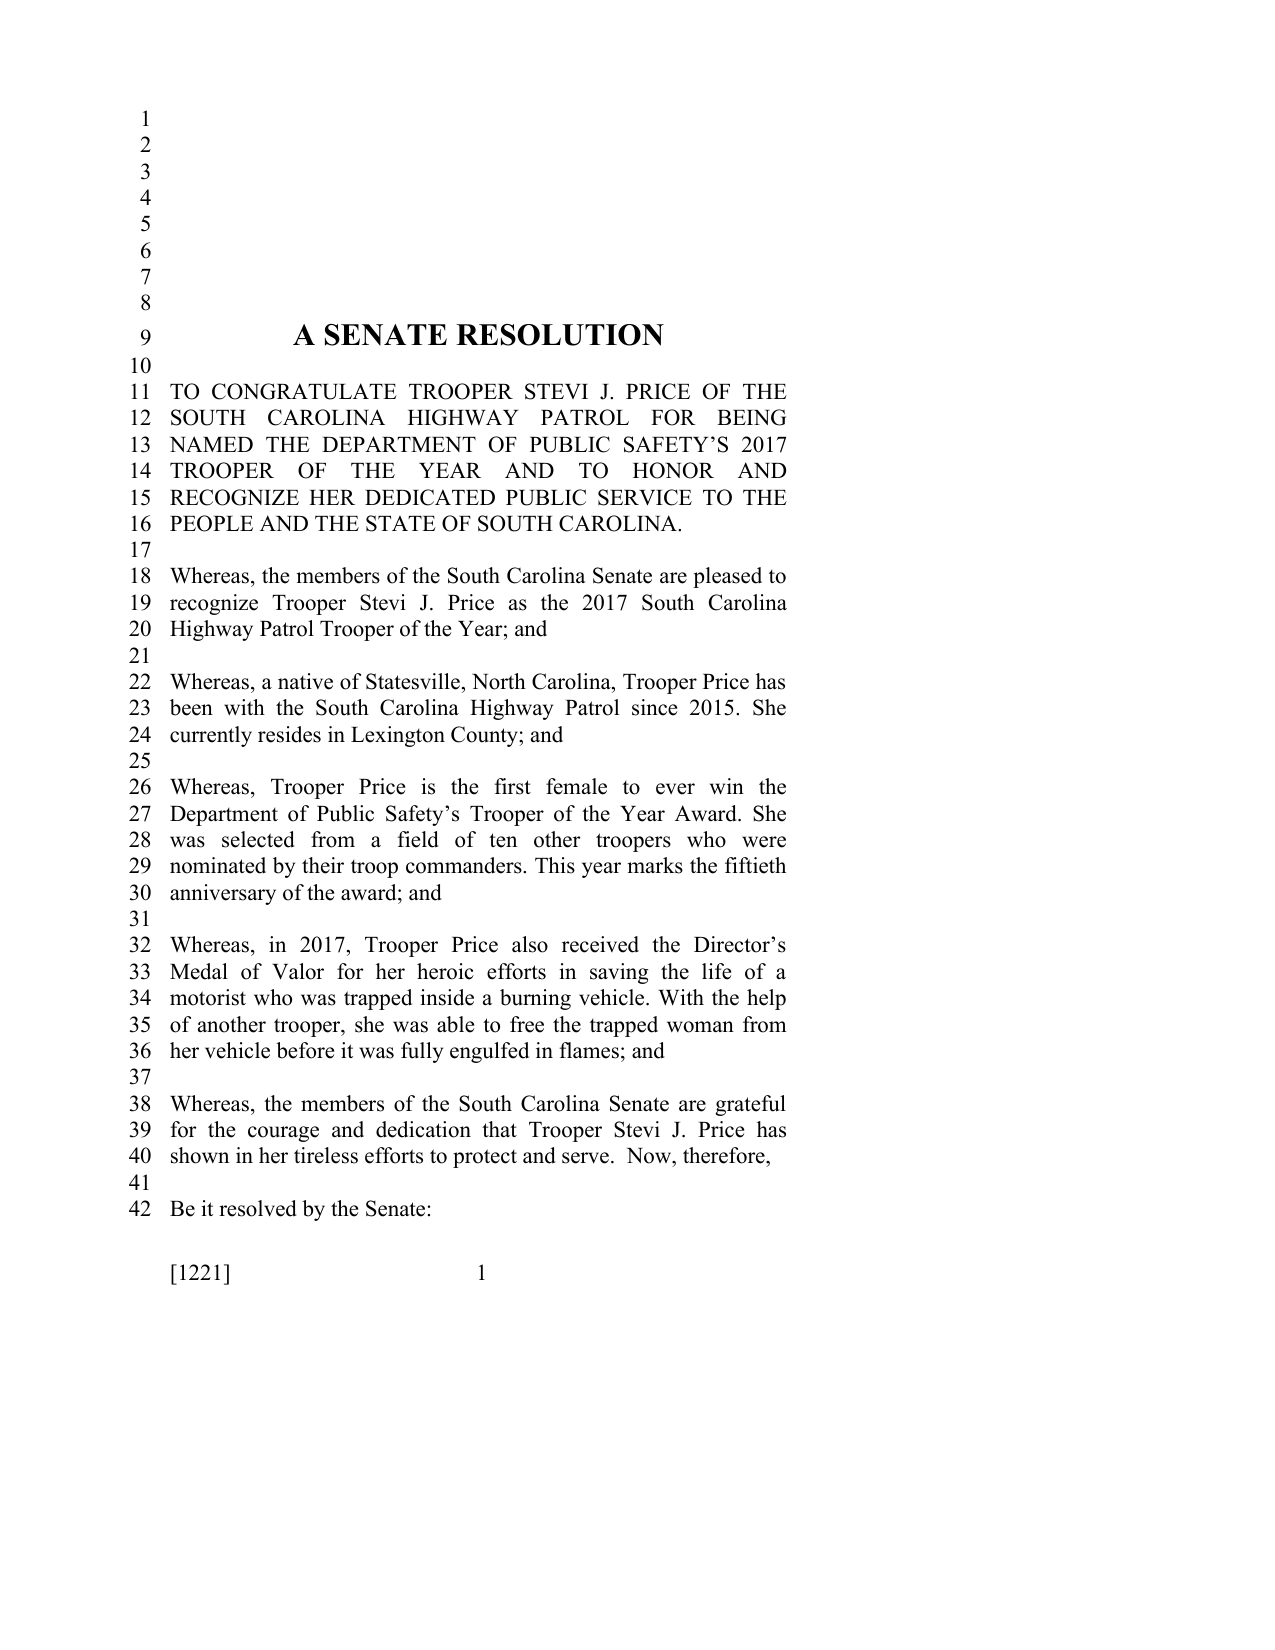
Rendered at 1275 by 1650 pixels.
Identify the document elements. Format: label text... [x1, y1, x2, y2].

text A SENATE RESOLUTION [169, 316, 787, 352]
text Whereas, Trooper Price is the first female to ever win the Department of Public Safety’s Trooper of the Year Award. She was selected from a field of ten other troopers who were nominated by their troop commanders. This year marks the fiftieth anniversary of the award; and [169, 773, 787, 905]
text Whereas, in 2017, Trooper Price also received the Director’s Medal of Valor for her heroic efforts in saving the life of a motorist who was trapped inside a burning vehicle. With the help of another trooper, she was able to free the trapped woman from her vehicle before it was fully engulfed in flames; and [169, 932, 787, 1063]
text TO CONGRATULATE TROOPER STEVI J. PRICE OF THE SOUTH CAROLINA HIGHWAY PATROL FOR BEING NAMED THE DEPARTMENT OF PUBLIC SAFETY’S 2017 TROOPER OF THE YEAR AND TO HONOR AND RECOGNIZE HER DEDICATED PUBLIC SERVICE TO THE PEOPLE AND THE STATE OF SOUTH CAROLINA. [169, 378, 787, 536]
text Whereas, the members of the South Carolina Senate are pleased to recognize Trooper Stevi J. Price as the 2017 South Carolina Highway Patrol Trooper of the Year; and [169, 563, 787, 642]
text Whereas, the members of the South Carolina Senate are grateful for the courage and dedication that Trooper Stevi J. Price has shown in her tireless efforts to protect and serve. Now, therefore, [169, 1090, 787, 1169]
text Whereas, a native of Statesville, North Carolina, Trooper Price has been with the South Carolina Highway Patrol since 2015. She currently resides in Lexington County; and [169, 668, 787, 747]
text Be it resolved by the Senate: [169, 1195, 787, 1221]
